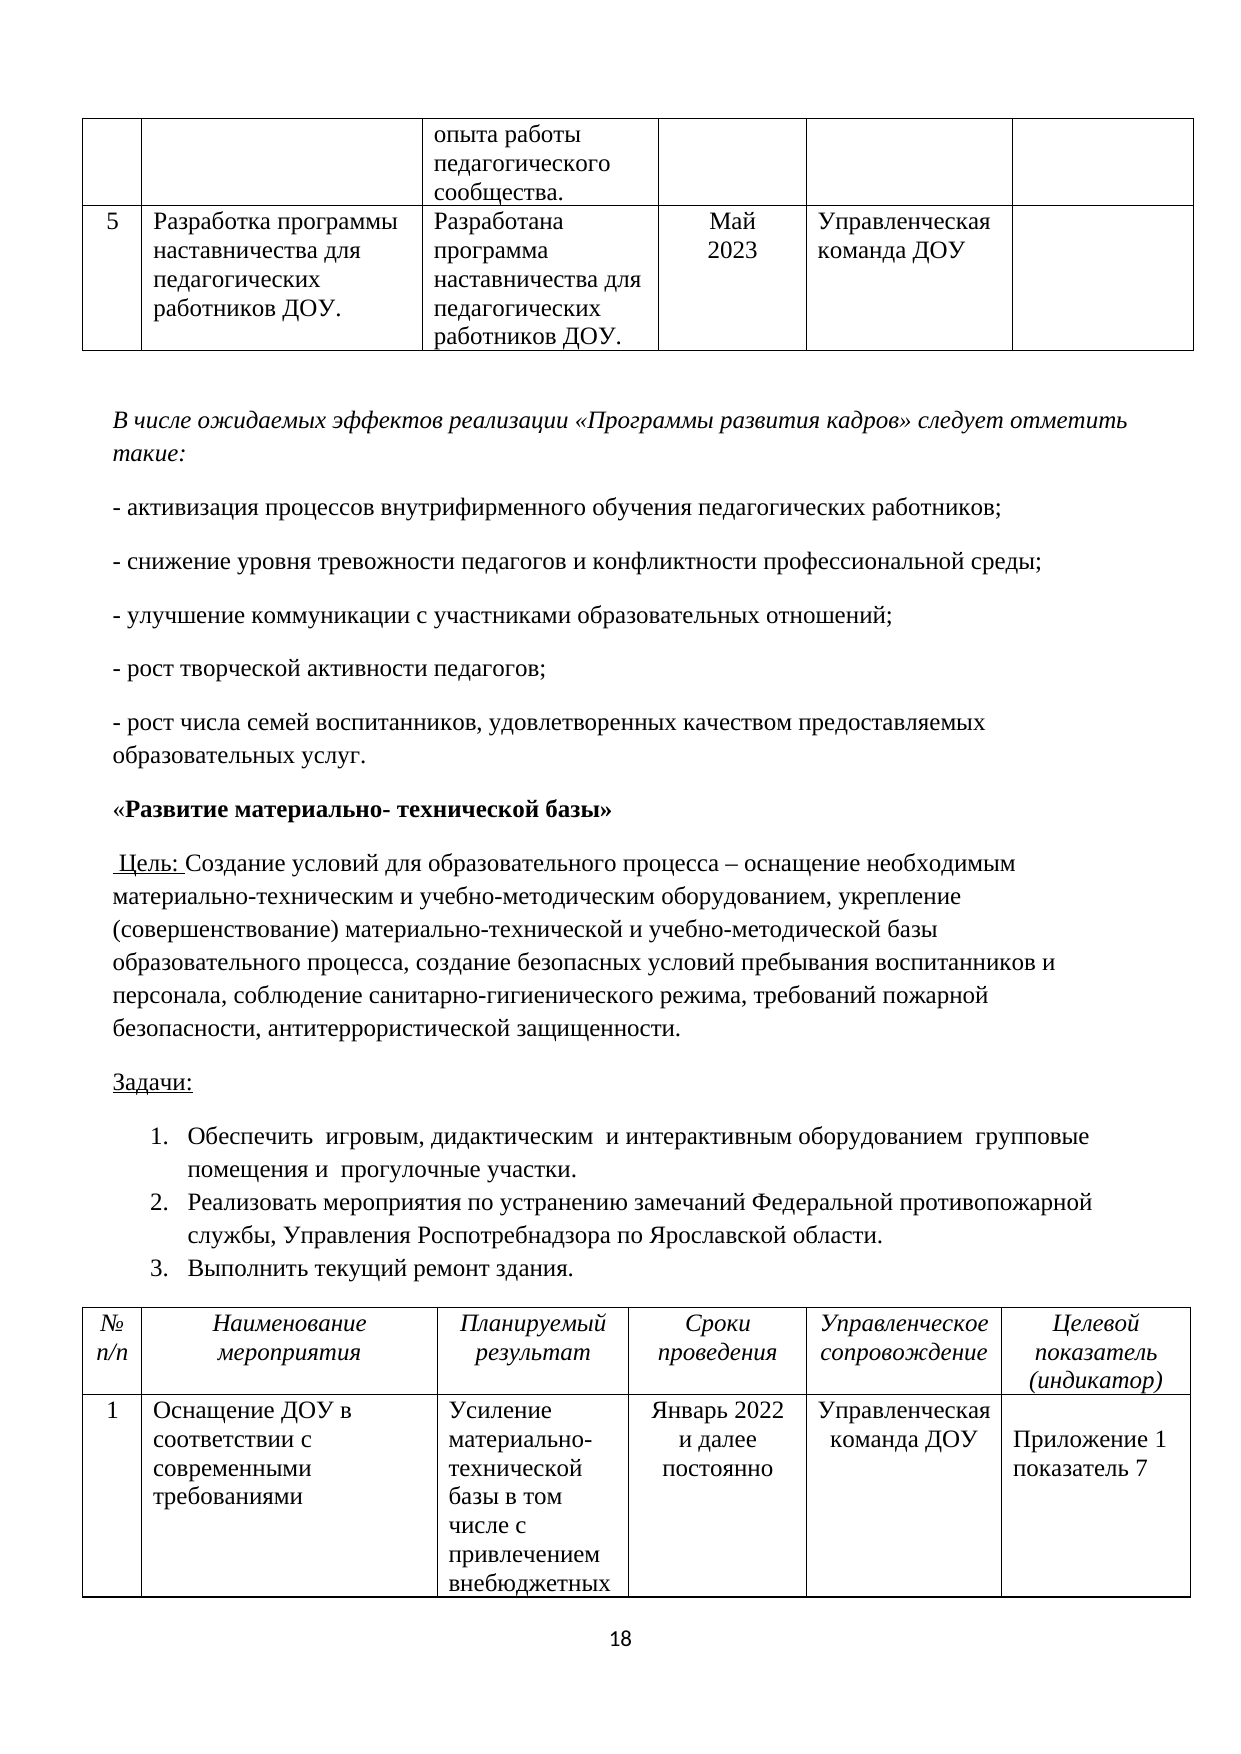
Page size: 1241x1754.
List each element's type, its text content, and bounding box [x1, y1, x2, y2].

text - рост числа семей воспитанников, удовлетворенных качеством предоставляемых образовательных услуг. [112, 707, 1128, 769]
list Реализовать мероприятия по устранению замечаний Федеральной противопожарной службы, Управления Роспотребнадзора по Ярославской области. [150, 1187, 1128, 1249]
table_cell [807, 1395, 1001, 1596]
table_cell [438, 1395, 628, 1596]
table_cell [1002, 1395, 1190, 1596]
text «Развитие материально- технической базы» [112, 794, 1128, 823]
table_header Планируемый результат [438, 1308, 628, 1394]
table_cell 4 [83, 119, 141, 205]
text - снижение уровня тревожности педагогов и конфликтности профессиональной среды; [112, 546, 1128, 574]
table_cell Май 2023 [659, 206, 806, 350]
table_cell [142, 1395, 437, 1596]
table_cell Разработка программы наставничества для педагогических работников ДОУ. [142, 206, 422, 350]
text - рост творческой активности педагогов; [112, 653, 1128, 682]
text - улучшение коммуникации с участниками образовательных отношений; [112, 600, 1128, 628]
table_header Сроки проведения [629, 1308, 806, 1394]
text Цель: Создание условий для образовательного процесса – оснащение необходимым материально-техническим и учебно-методическим оборудованием, укрепление (совершенствование) материально-технической и учебно-методической базы образовательного процесса, создание безопасных условий пребывания воспитанников и персонала, соблюдение санитарно-гигиенического режима, требований пожарной безопасности, антитеррористической защищенности. [112, 848, 1128, 1042]
table_cell Управленческая команда ДОУ [807, 206, 1012, 350]
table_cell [807, 119, 1012, 205]
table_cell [1013, 119, 1193, 205]
text - активизация процессов внутрифирменного обучения педагогических работников; [112, 492, 1128, 521]
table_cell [659, 119, 806, 205]
table_header Целевой показатель (индикатор) [1002, 1308, 1190, 1394]
table_header № п/п [83, 1308, 141, 1394]
list Выполнить текущий ремонт здания. [150, 1253, 1128, 1282]
table_cell 1 [83, 1395, 141, 1596]
text Задачи: [112, 1067, 1128, 1096]
table_header Наименование мероприятия [142, 1308, 437, 1394]
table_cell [423, 119, 658, 205]
table_cell 5 [83, 206, 141, 350]
table_header Управленческое сопровождение [807, 1308, 1001, 1394]
table_cell [1013, 206, 1193, 350]
text В числе ожидаемых эффектов реализации «Программы развития кадров» следует отметить такие: [112, 405, 1128, 467]
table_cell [142, 119, 422, 205]
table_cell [629, 1395, 806, 1596]
list Обеспечить игровым, дидактическим и интерактивным оборудованием групповые помещения и прогулочные участки. [150, 1121, 1128, 1183]
table_cell Разработана программа наставничества для педагогических работников ДОУ. [423, 206, 658, 350]
